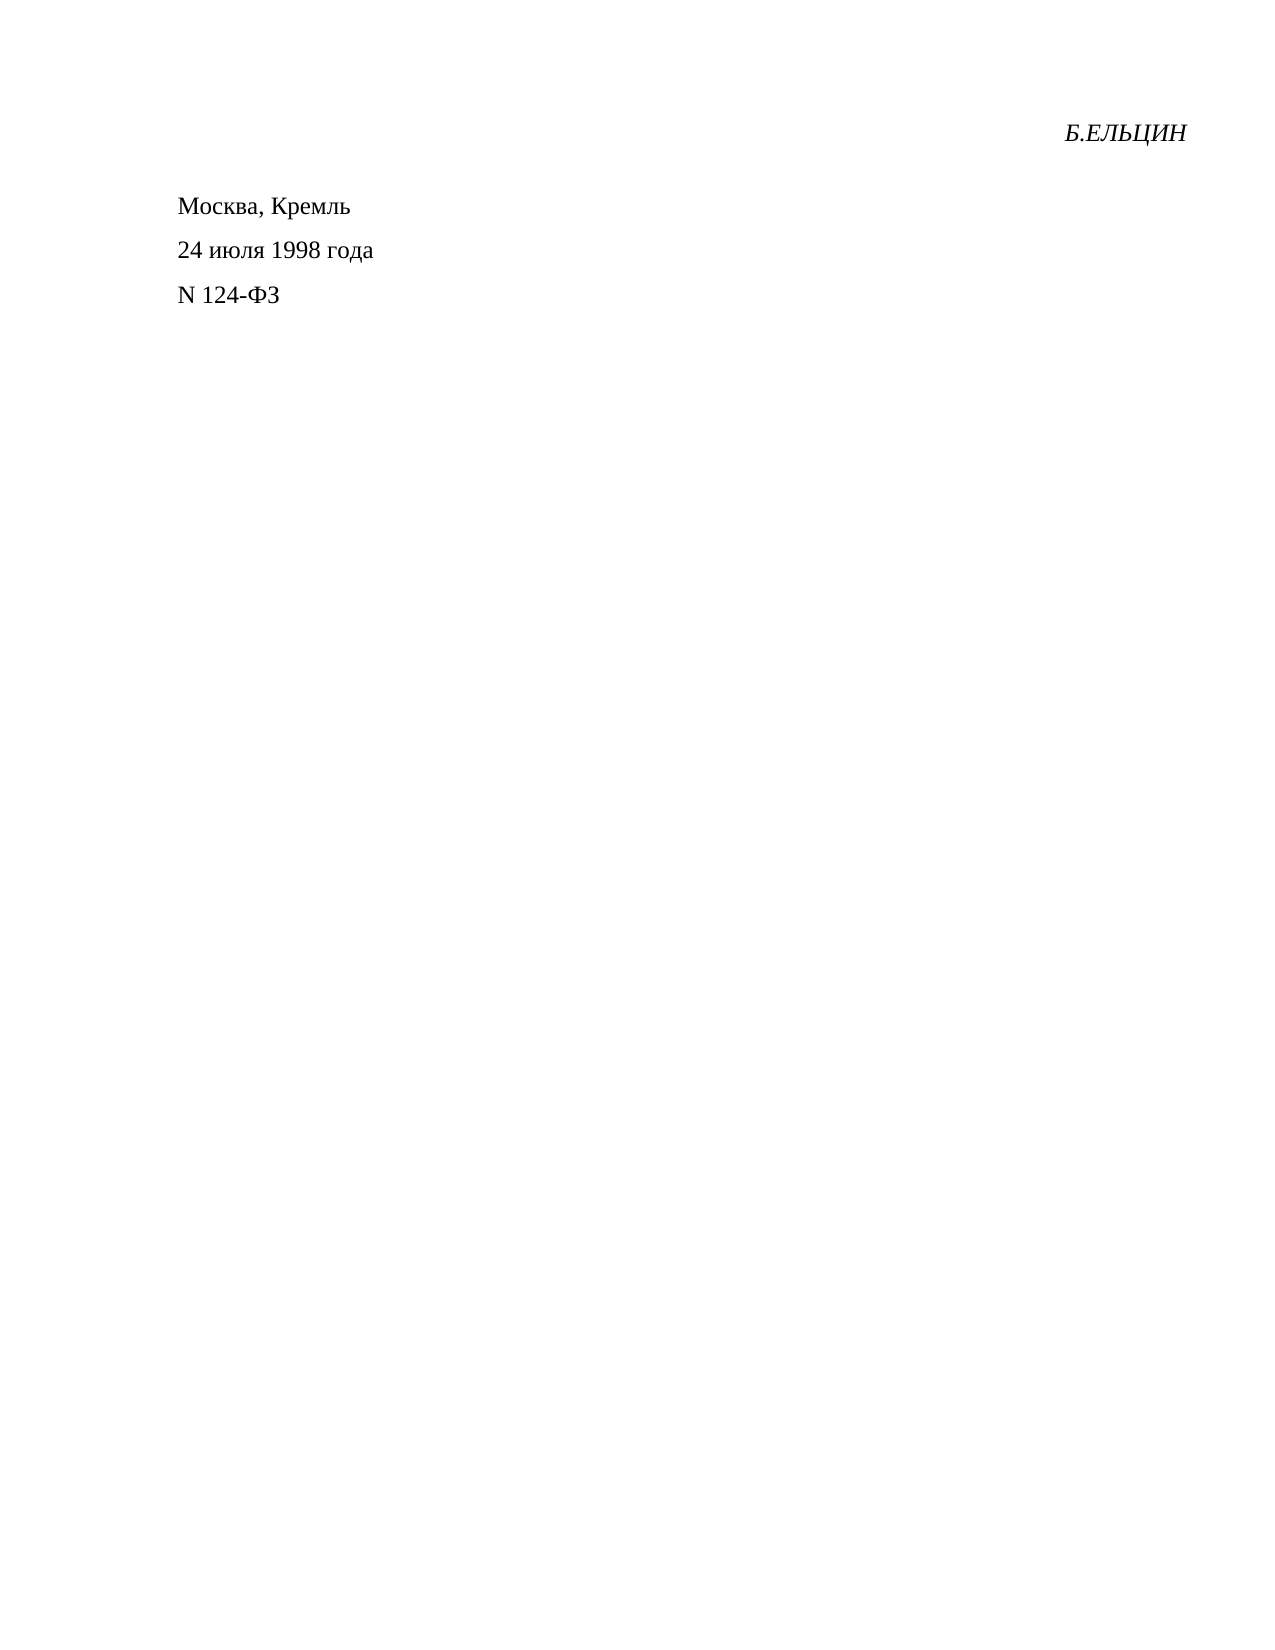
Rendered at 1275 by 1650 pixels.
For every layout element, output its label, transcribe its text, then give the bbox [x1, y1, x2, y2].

text Б.ЕЛЬЦИН [177, 118, 1186, 147]
text N 124-ФЗ [177, 280, 1186, 309]
text Москва, Кремль [177, 191, 1186, 220]
text 24 июля 1998 года [177, 236, 1186, 264]
